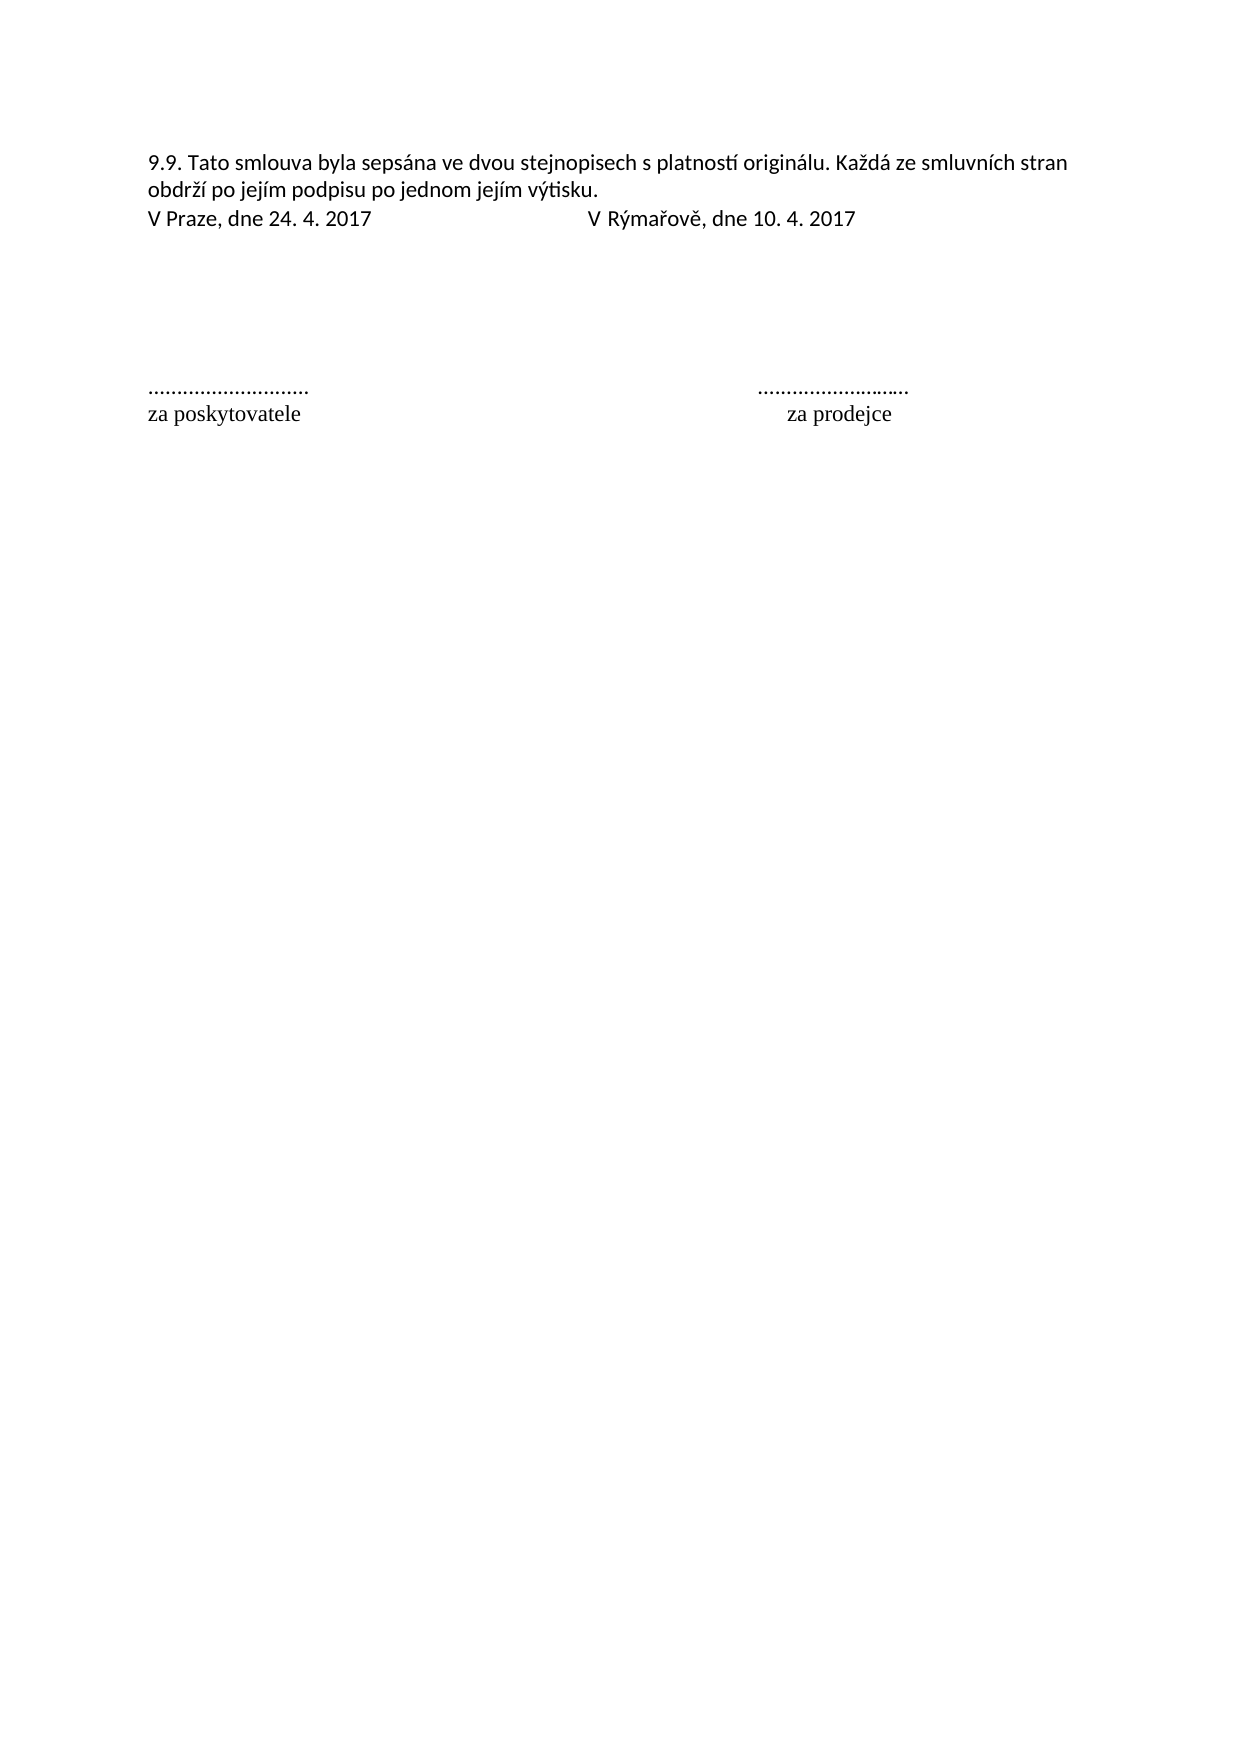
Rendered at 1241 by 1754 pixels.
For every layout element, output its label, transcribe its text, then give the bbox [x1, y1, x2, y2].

text za poskytovatele za prodejce [148, 400, 1093, 426]
text 9.9. Tato smlouva byla sepsána ve dvou stejnopisech s platností originálu. Každá ze smluvních stran obdrží po jejím podpisu po jednom jejím výtisku. [148, 148, 1093, 204]
text ............................ ..................……… [148, 372, 1093, 400]
text V Praze, dne 24. 4. 2017 V Rýmařově, dne 10. 4. 2017 [148, 204, 1093, 232]
